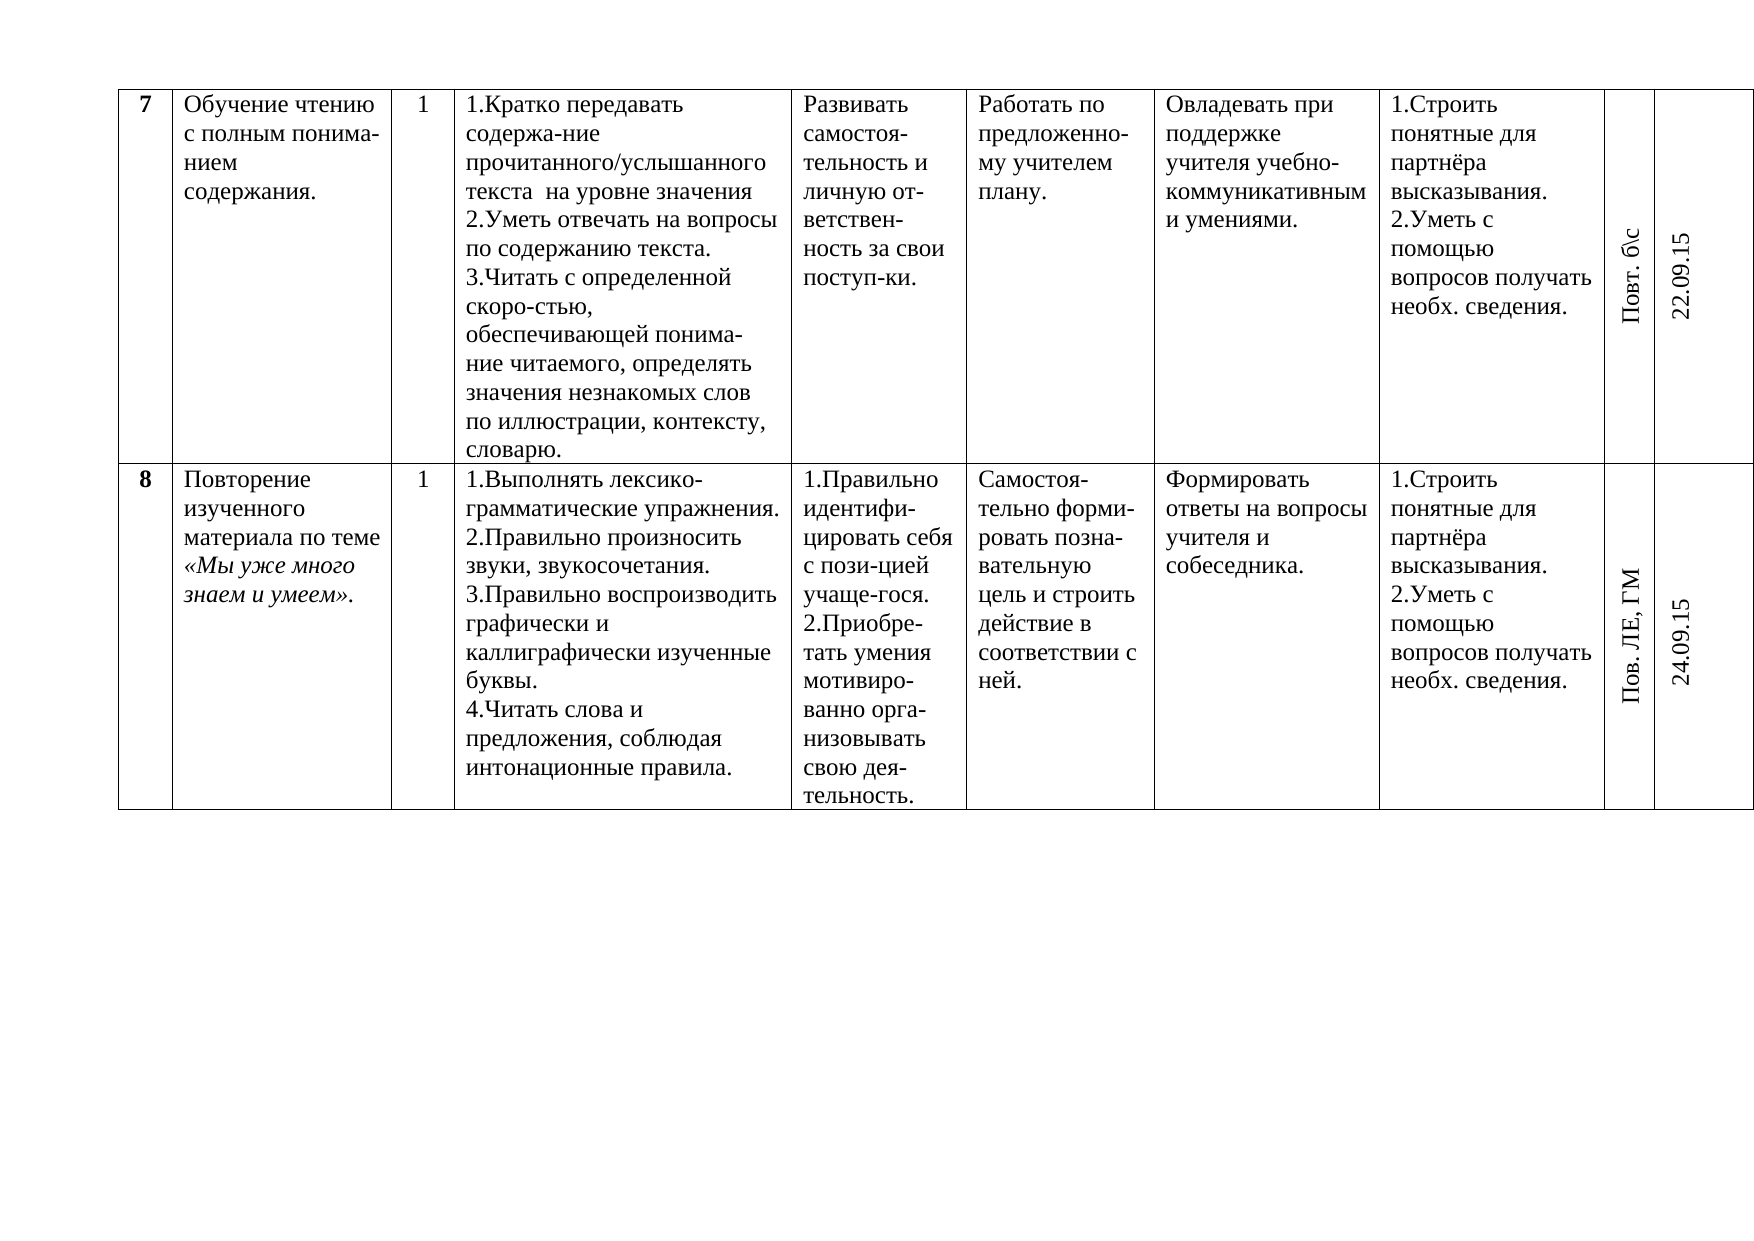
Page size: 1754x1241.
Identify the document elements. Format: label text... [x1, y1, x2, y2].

table_cell Повторение изученного материала по теме «Мы уже много знаем и умеем». [173, 464, 391, 809]
table_cell 1 [392, 90, 454, 463]
table_cell Обучение чтению с полным понима-нием содержания. [173, 90, 391, 463]
table_cell Повт. б\с [1605, 90, 1654, 463]
table_cell 1 [392, 464, 454, 809]
table_cell Овладевать при поддержке учителя учебно-коммуникативными умениями. [1155, 90, 1379, 463]
table_cell 24.09.15 [1655, 464, 1753, 809]
table_cell Самостоя-тельно форми-ровать позна-вательную цель и строить действие в соответствии с ней. [967, 464, 1154, 809]
table_cell 8 [119, 464, 172, 809]
table_cell 1.Строить понятные для партнёра высказывания. 2.Уметь с помощью вопросов получать необх. сведения. [1380, 464, 1604, 809]
table_cell 1.Кратко передавать содержа-ние прочитанного/услышанного текста на уровне значения 2.Уметь отвечать на вопросы по содержанию текста. 3.Читать с определенной скоро-стью, обеспечивающей понима-ние читаемого, определять значения незнакомых слов по иллюстрации, контексту, словарю. [455, 90, 791, 463]
table_cell 1.Выполнять лексико-грамматические упражнения. 2.Правильно произносить звуки, звукосочетания. 3.Правильно воспроизводить графически и каллиграфически изученные буквы. 4.Читать слова и предложения, соблюдая интонационные правила. [455, 464, 791, 809]
table_cell 7 [119, 90, 172, 463]
table_cell Развивать самостоя-тельность и личную от-ветствен-ность за свои поступ-ки. [792, 90, 966, 463]
table_cell 1.Правильно идентифи-цировать себя с пози-цией учаще-гося. 2.Приобре-тать умения мотивиро-ванно орга-низовывать свою дея-тельность. [792, 464, 966, 809]
table_cell Работать по предложенно-му учителем плану. [967, 90, 1154, 463]
table_cell 1.Строить понятные для партнёра высказывания. 2.Уметь с помощью вопросов получать необх. сведения. [1380, 90, 1604, 463]
table_cell Формировать ответы на вопросы учителя и собеседника. [1155, 464, 1379, 809]
table_cell Пов. ЛЕ, ГМ [1605, 464, 1654, 809]
table_cell 22.09.15 [1655, 90, 1753, 463]
